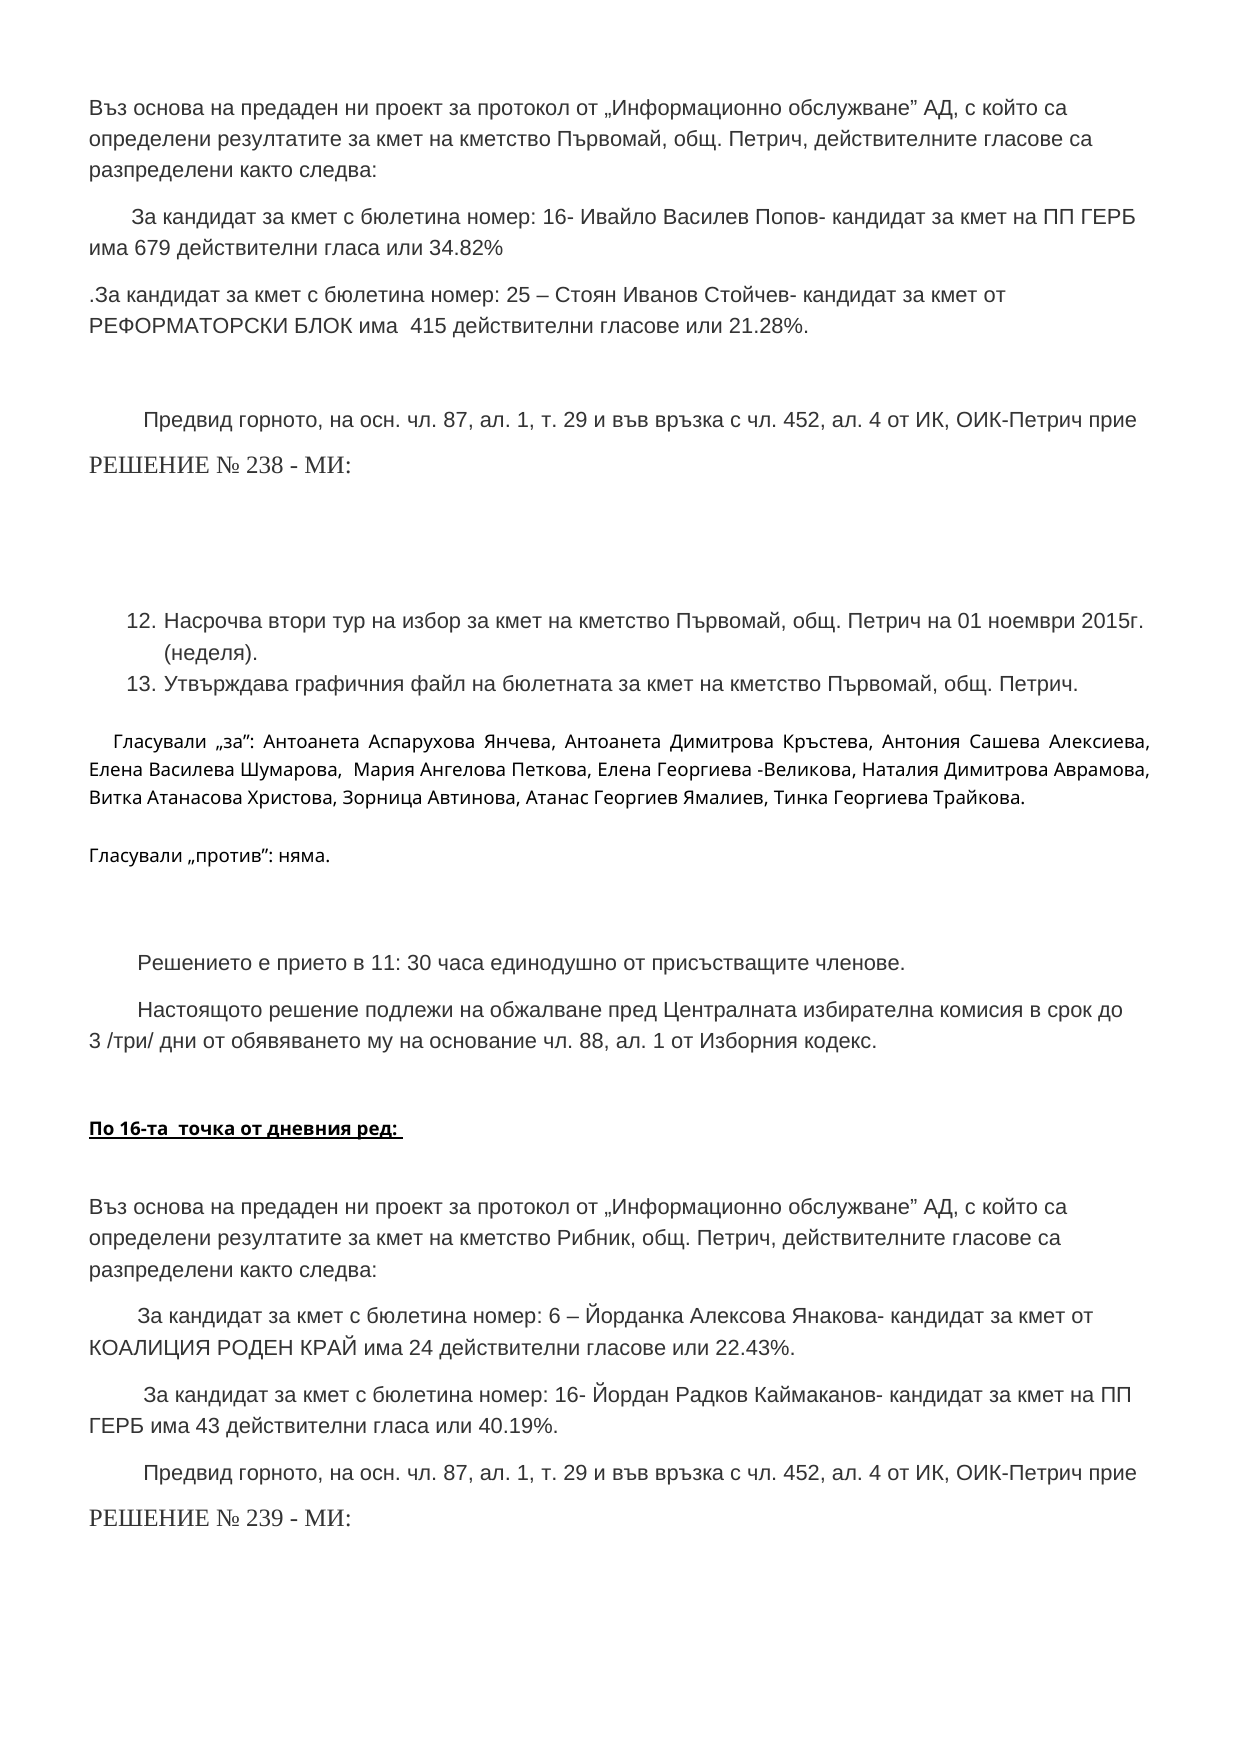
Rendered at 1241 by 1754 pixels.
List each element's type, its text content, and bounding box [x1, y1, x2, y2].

text .За кандидат за кмет с бюлетина номер: 25 – Стоян Иванов Стойчев- кандидат за кмет от РЕФОРМАТОРСКИ БЛОК има 415 действителни гласове или 21.28%. [89, 276, 1152, 339]
text Въз основа на предаден ни проект за протокол от „Информационно обслужване” АД, с който са определени резултатите за кмет на кметство Рибник, общ. Петрич, действителните гласове са разпределени както следва: [89, 1188, 1152, 1282]
text Решението е прието в 11: 30 часа единодушно от присъстващите членове. [89, 944, 1152, 975]
text Предвид горното, на осн. чл. 87, ал. 1, т. 29 и във връзка с чл. 452, ал. 4 от ИК, ОИК-Петрич прие [89, 1453, 1152, 1485]
text РЕШЕНИЕ № 239 - МИ: [89, 1500, 1152, 1532]
text За кандидат за кмет с бюлетина номер: 16- Йордан Радков Каймаканов- кандидат за кмет на ПП ГЕРБ има 43 действителни гласа или 40.19%. [89, 1375, 1152, 1438]
text По 16-та точка от дневния ред: [89, 1116, 1152, 1141]
text Гласували „против”: няма. [89, 839, 1152, 868]
text Настоящото решение подлежи на обжалване пред Централната избирателна комисия в срок до 3 /три/ дни от обявяването му на основание чл. 88, ал. 1 от Изборния кодекс. [89, 991, 1152, 1053]
text За кандидат за кмет с бюлетина номер: 16- Ивайло Василев Попов- кандидат за кмет на ПП ГЕРБ има 679 действителни гласа или 34.82% [89, 198, 1152, 261]
text РЕШЕНИЕ № 238 - МИ: [89, 448, 1152, 479]
text Гласували „за”: Антоанета Аспарухова Янчева, Антоанета Димитрова Кръстева, Антония Сашева Алексиева, Елена Василева Шумарова, Мария Ангелова Петкова, Елена Георгиева -Великова, Наталия Димитрова Аврамова, Витка Атанасова Христова, Зорница Автинова, Атанас Георгиев Ямалиев, Тинка Георгиева Трайкова. [89, 725, 1152, 810]
list Утвърждава графичния файл на бюлетната за кмет на кметство Първомай, общ. Петрич. [126, 665, 1152, 696]
list Насрочва втори тур на избор за кмет на кметство Първомай, общ. Петрич на 01 ноември 2015г. (неделя). [126, 602, 1152, 665]
text Предвид горното, на осн. чл. 87, ал. 1, т. 29 и във връзка с чл. 452, ал. 4 от ИК, ОИК-Петрич прие [89, 401, 1152, 432]
text Въз основа на предаден ни проект за протокол от „Информационно обслужване” АД, с който са определени резултатите за кмет на кметство Първомай, общ. Петрич, действителните гласове са разпределени както следва: [89, 89, 1152, 182]
text За кандидат за кмет с бюлетина номер: 6 – Йорданка Алексова Янакова- кандидат за кмет от КОАЛИЦИЯ РОДЕН КРАЙ има 24 действителни гласове или 22.43%. [89, 1297, 1152, 1360]
